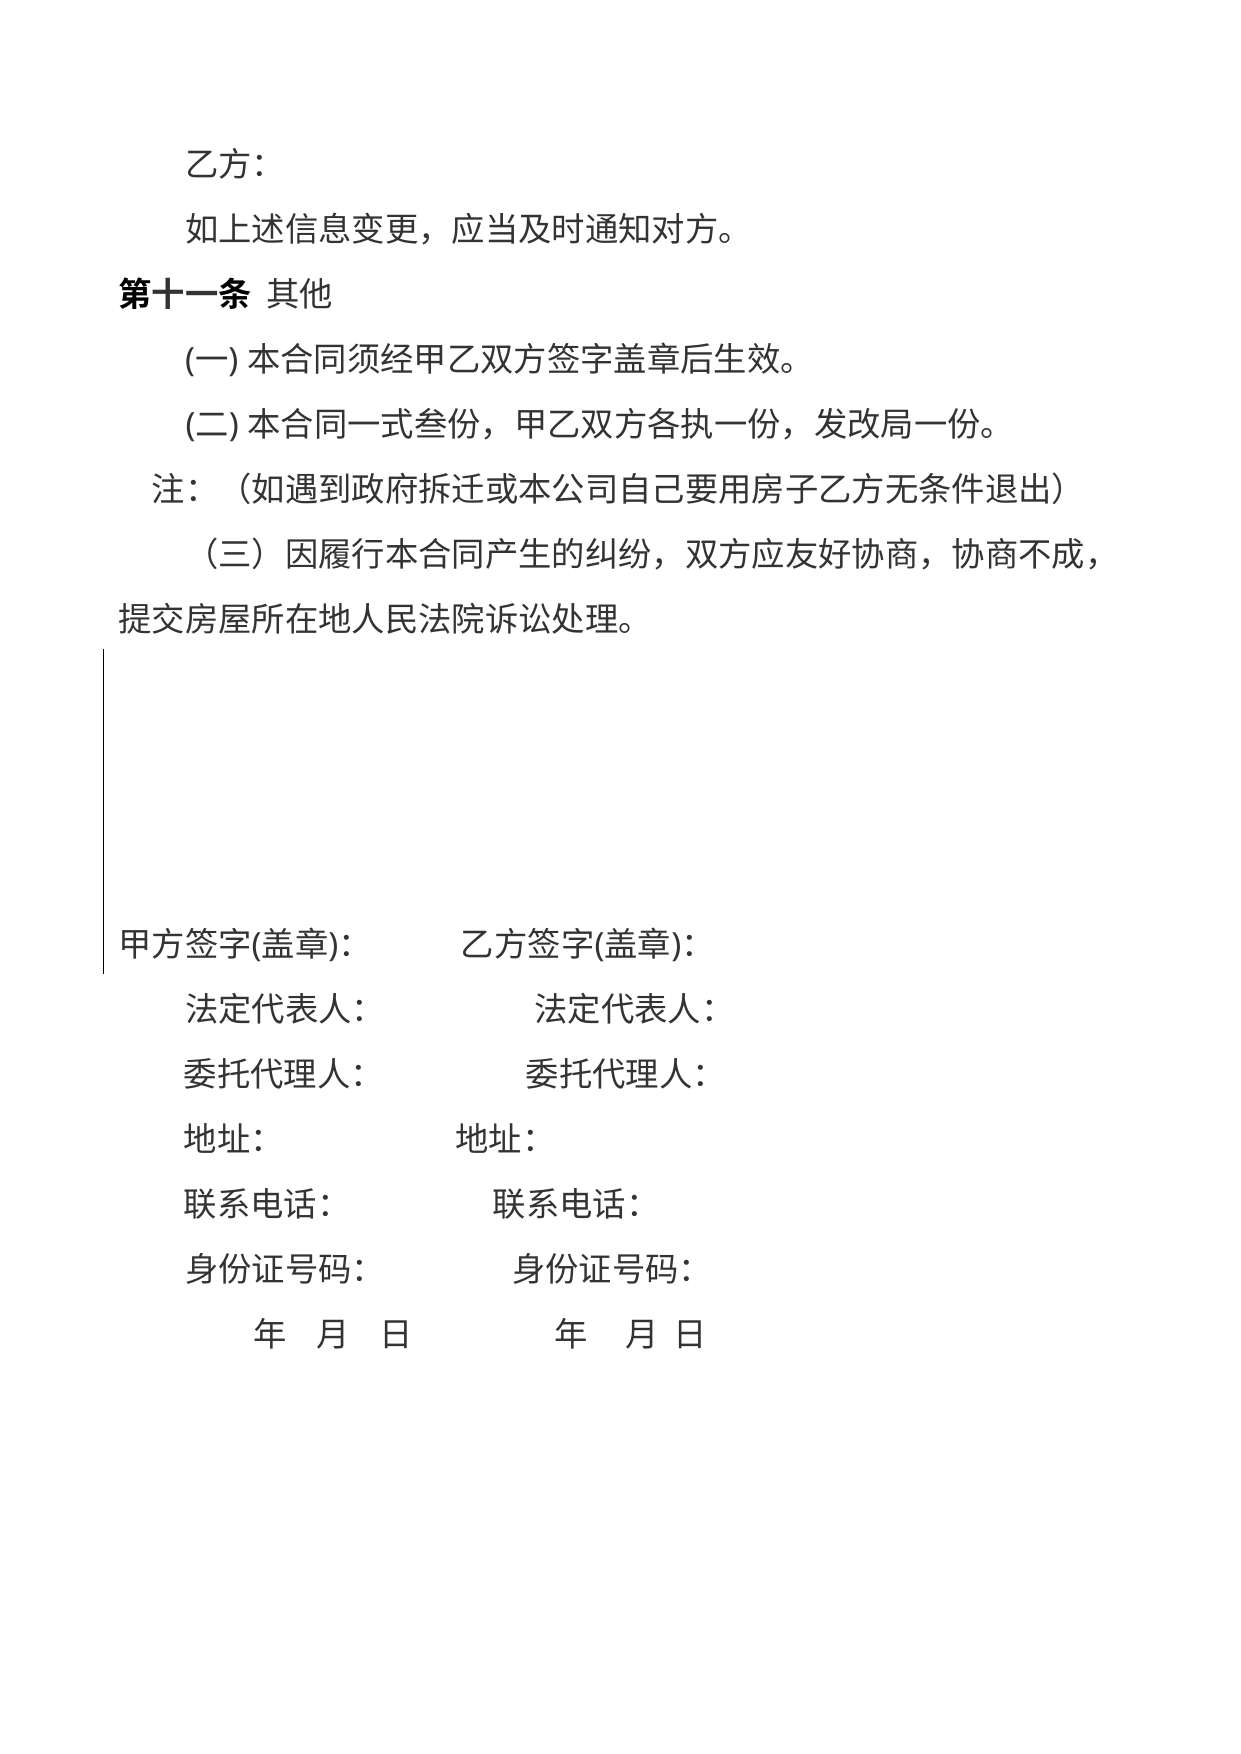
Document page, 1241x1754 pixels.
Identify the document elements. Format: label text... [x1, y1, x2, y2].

text 注：（如遇到政府拆迁或本公司自己要用房子乙方无条件退出） [118, 454, 1122, 519]
text 年 月 日 年 月 日 [118, 1299, 1122, 1364]
text (一) 本合同须经甲乙双方签字盖章后生效。 [118, 324, 1122, 389]
text 身份证号码： 身份证号码： [118, 1234, 1122, 1299]
text 乙方： [118, 129, 1122, 194]
text (二) 本合同一式叁份，甲乙双方各执一份，发改局一份。 [118, 389, 1122, 454]
text 联系电话： 联系电话： [118, 1169, 1122, 1234]
text 法定代表人： 法定代表人： [118, 974, 1122, 1039]
text 委托代理人： 委托代理人： [118, 1039, 1122, 1104]
text 如上述信息变更，应当及时通知对方。 [118, 194, 1122, 259]
text 甲方签字(盖章)： 乙方签字(盖章)： [118, 909, 1122, 974]
text 地址： 地址： [118, 1104, 1122, 1169]
text 第十一条 其他 [118, 259, 1122, 324]
text （三）因履行本合同产生的纠纷，双方应友好协商，协商不成，提交房屋所在地人民法院诉讼处理。 [118, 519, 1122, 649]
